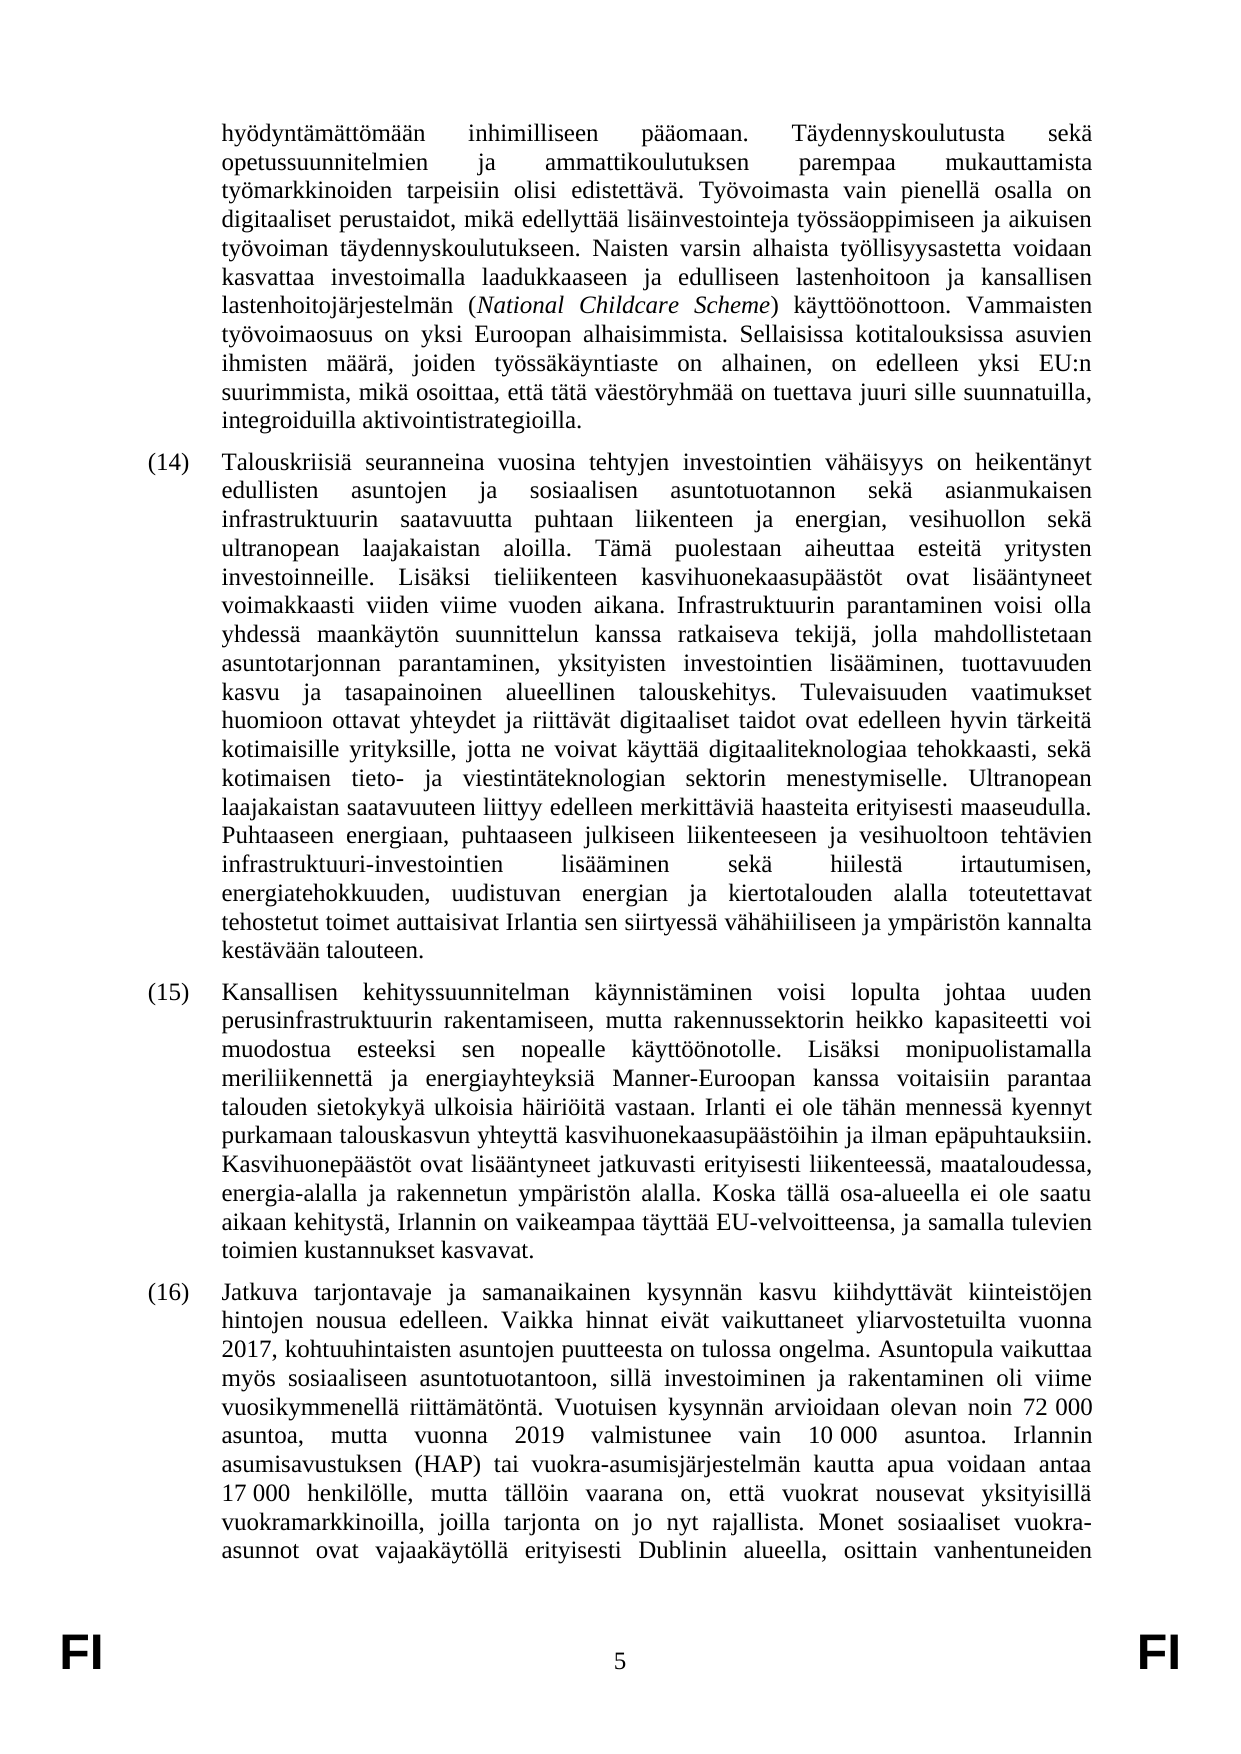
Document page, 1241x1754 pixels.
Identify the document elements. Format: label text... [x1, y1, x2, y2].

text (14) Talouskriisiä seuranneina vuosina tehtyjen investointien vähäisyys on heikentänyt edullisten asuntojen ja sosiaalisen asuntotuotannon sekä asianmukaisen infrastruktuurin saatavuutta puhtaan liikenteen ja energian, vesihuollon sekä ultranopean laajakaistan aloilla. Tämä puolestaan aiheuttaa esteitä yritysten investoinneille. Lisäksi tieliikenteen kasvihuonekaasupäästöt ovat lisääntyneet voimakkaasti viiden viime vuoden aikana. Infrastruktuurin parantaminen voisi olla yhdessä maankäytön suunnittelun kanssa ratkaiseva tekijä, jolla mahdollistetaan asuntotarjonnan parantaminen, yksityisten investointien lisääminen, tuottavuuden kasvu ja tasapainoinen alueellinen talouskehitys. Tulevaisuuden vaatimukset huomioon ottavat yhteydet ja riittävät digitaaliset taidot ovat edelleen hyvin tärkeitä kotimaisille yrityksille, jotta ne voivat käyttää digitaaliteknologiaa tehokkaasti, sekä kotimaisen tieto- ja viestintäteknologian sektorin menestymiselle. Ultranopean laajakaistan saatavuuteen liittyy edelleen merkittäviä haasteita erityisesti maaseudulla. Puhtaaseen energiaan, puhtaaseen julkiseen liikenteeseen ja vesihuoltoon tehtävien infrastruktuuri-investointien lisääminen sekä hiilestä irtautumisen, energiatehokkuuden, uudistuvan energian ja kiertotalouden alalla toteutettavat tehostetut toimet auttaisivat Irlantia sen siirtyessä vähähiiliseen ja ympäristön kannalta kestävään talouteen. [148, 447, 1093, 964]
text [148, 118, 1093, 434]
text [148, 1277, 1093, 1564]
text (15) Kansallisen kehityssuunnitelman käynnistäminen voisi lopulta johtaa uuden perusinfrastruktuurin rakentamiseen, mutta rakennussektorin heikko kapasiteetti voi muodostua esteeksi sen nopealle käyttöönotolle. Lisäksi monipuolistamalla meriliikennettä ja energiayhteyksiä Manner-Euroopan kanssa voitaisiin parantaa talouden sietokykyä ulkoisia häiriöitä vastaan. Irlanti ei ole tähän mennessä kyennyt purkamaan talouskasvun yhteyttä kasvihuonekaasupäästöihin ja ilman epäpuhtauksiin. Kasvihuonepäästöt ovat lisääntyneet jatkuvasti erityisesti liikenteessä, maataloudessa, energia-alalla ja rakennetun ympäristön alalla. Koska tällä osa-alueella ei ole saatu aikaan kehitystä, Irlannin on vaikeampaa täyttää EU-velvoitteensa, ja samalla tulevien toimien kustannukset kasvavat. [148, 977, 1093, 1264]
